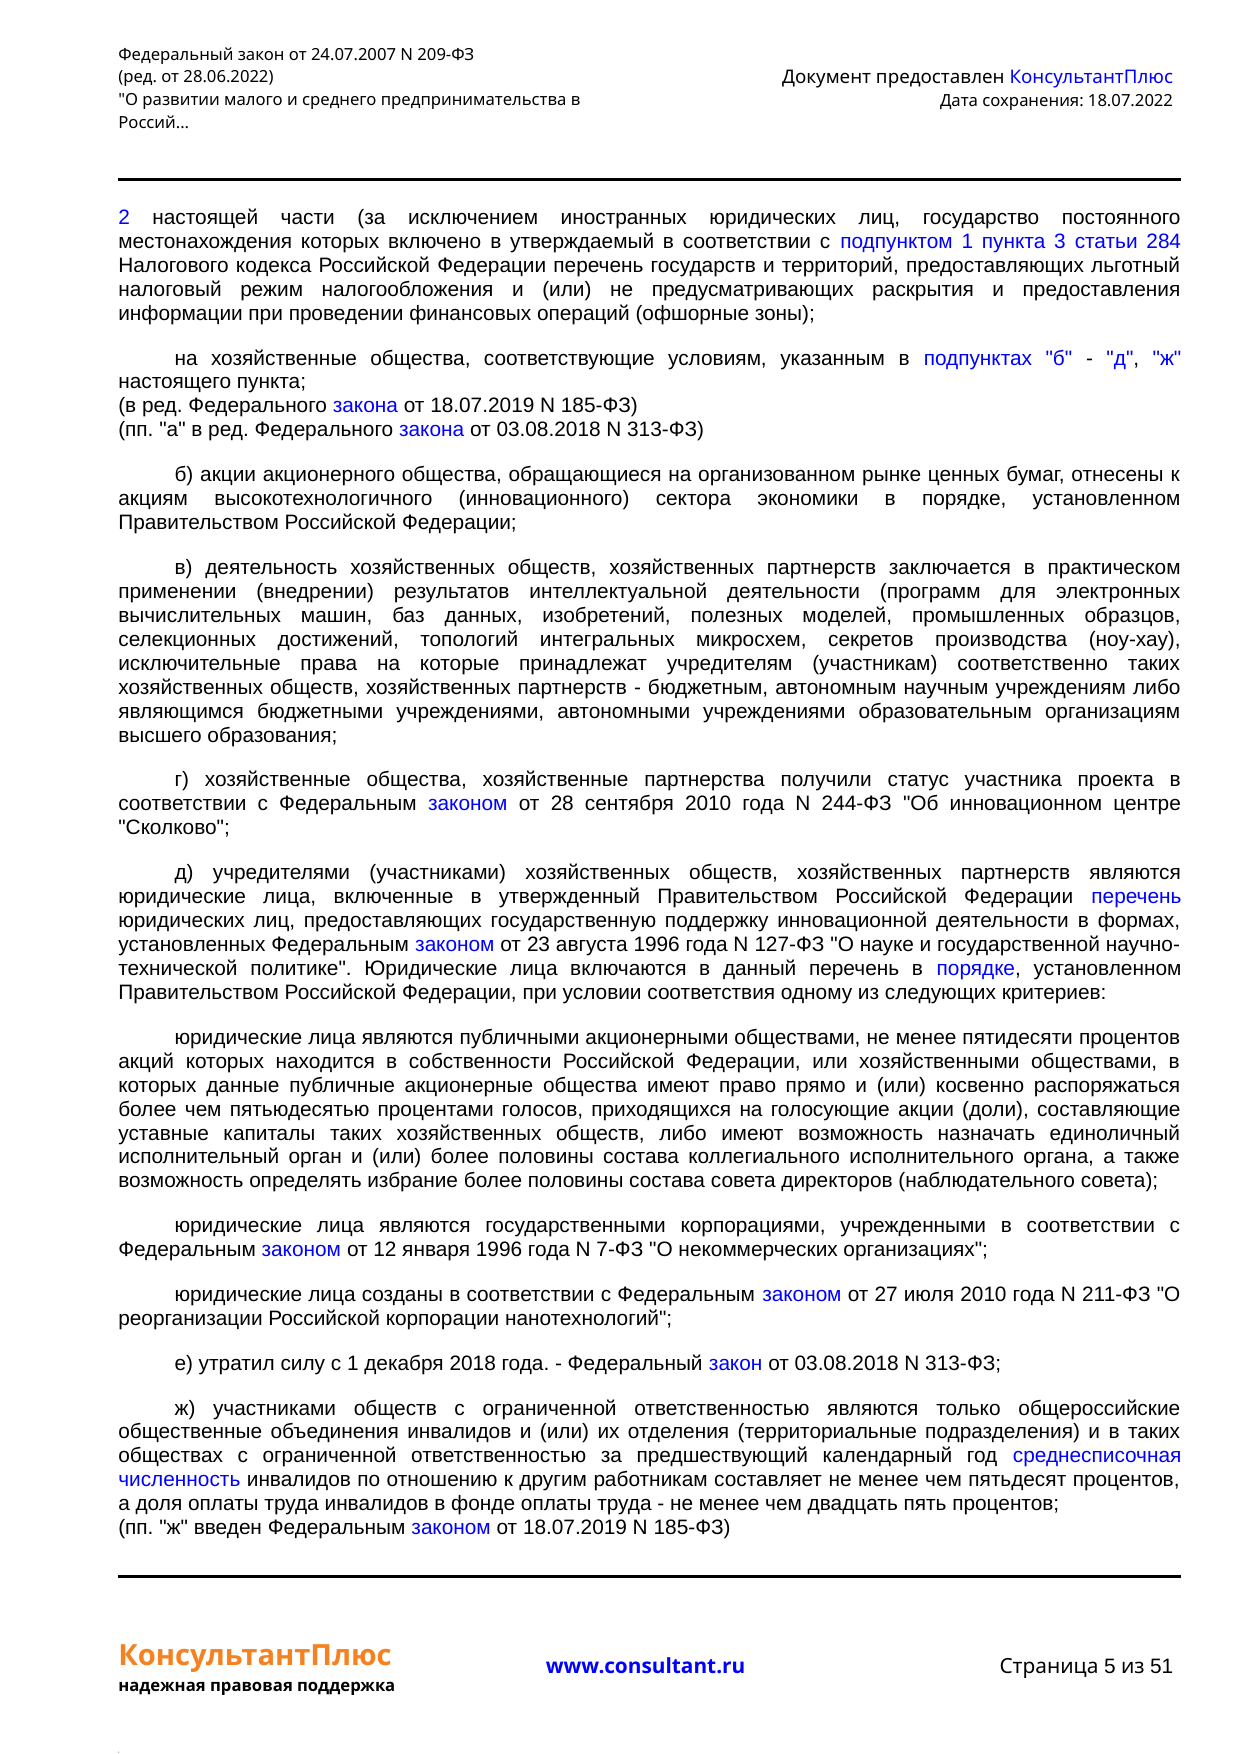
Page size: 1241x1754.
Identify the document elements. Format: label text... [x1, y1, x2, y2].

text юридические лица созданы в соответствии с Федеральным законом от 27 июля 2010 года N 211-ФЗ "О реорганизации Российской корпорации нанотехнологий"; [118, 1282, 1181, 1330]
text ж) участниками обществ с ограниченной ответственностью являются только общероссийские общественные объединения инвалидов и (или) их отделения (территориальные подразделения) и в таких обществах с ограниченной ответственностью за предшествующий календарный год среднесписочная численность инвалидов по отношению к другим работникам составляет не менее чем пятьдесят процентов, а доля оплаты труда инвалидов в фонде оплаты труда - не менее чем двадцать пять процентов; [118, 1395, 1181, 1515]
text (пп. "а" в ред. Федерального закона от 03.08.2018 N 313-ФЗ) [118, 417, 1181, 441]
text б) акции акционерного общества, обращающиеся на организованном рынке ценных бумаг, отнесены к акциям высокотехнологичного (инновационного) сектора экономики в порядке, установленном Правительством Российской Федерации; [118, 462, 1181, 534]
text (в ред. Федерального закона от 18.07.2019 N 185-ФЗ) [118, 393, 1181, 417]
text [118, 205, 1181, 324]
text в) деятельность хозяйственных обществ, хозяйственных партнерств заключается в практическом применении (внедрении) результатов интеллектуальной деятельности (программ для электронных вычислительных машин, баз данных, изобретений, полезных моделей, промышленных образцов, селекционных достижений, топологий интегральных микросхем, секретов производства (ноу-хау), исключительные права на которые принадлежат учредителям (участникам) соответственно таких хозяйственных обществ, хозяйственных партнерств - бюджетным, автономным научным учреждениям либо являющимся бюджетными учреждениями, автономными учреждениями образовательным организациям высшего образования; [118, 555, 1181, 746]
text е) утратил силу с 1 декабря 2018 года. - Федеральный закон от 03.08.2018 N 313-ФЗ; [118, 1351, 1181, 1374]
text юридические лица являются публичными акционерными обществами, не менее пятидесяти процентов акций которых находится в собственности Российской Федерации, или хозяйственными обществами, в которых данные публичные акционерные общества имеют право прямо и (или) косвенно распоряжаться более чем пятьюдесятью процентами голосов, приходящихся на голосующие акции (доли), составляющие уставные капиталы таких хозяйственных обществ, либо имеют возможность назначать единоличный исполнительный орган и (или) более половины состава коллегиального исполнительного органа, а также возможность определять избрание более половины состава совета директоров (наблюдательного совета); [118, 1024, 1181, 1192]
text юридические лица являются государственными корпорациями, учрежденными в соответствии с Федеральным законом от 12 января 1996 года N 7-ФЗ "О некоммерческих организациях"; [118, 1213, 1181, 1261]
text (пп. "ж" введен Федеральным законом от 18.07.2019 N 185-ФЗ) [118, 1515, 1181, 1539]
text на хозяйственные общества, соответствующие условиям, указанным в подпунктах "б" - "д", "ж" настоящего пункта; [118, 345, 1181, 393]
text д) учредителями (участниками) хозяйственных обществ, хозяйственных партнерств являются юридические лица, включенные в утвержденный Правительством Российской Федерации перечень юридических лиц, предоставляющих государственную поддержку инновационной деятельности в формах, установленных Федеральным законом от 23 августа 1996 года N 127-ФЗ "О науке и государственной научно-технической политике". Юридические лица включаются в данный перечень в порядке, установленном Правительством Российской Федерации, при условии соответствия одному из следующих критериев: [118, 860, 1181, 1004]
text г) хозяйственные общества, хозяйственные партнерства получили статус участника проекта в соответствии с Федеральным законом от 28 сентября 2010 года N 244-ФЗ "Об инновационном центре "Сколково"; [118, 767, 1181, 839]
